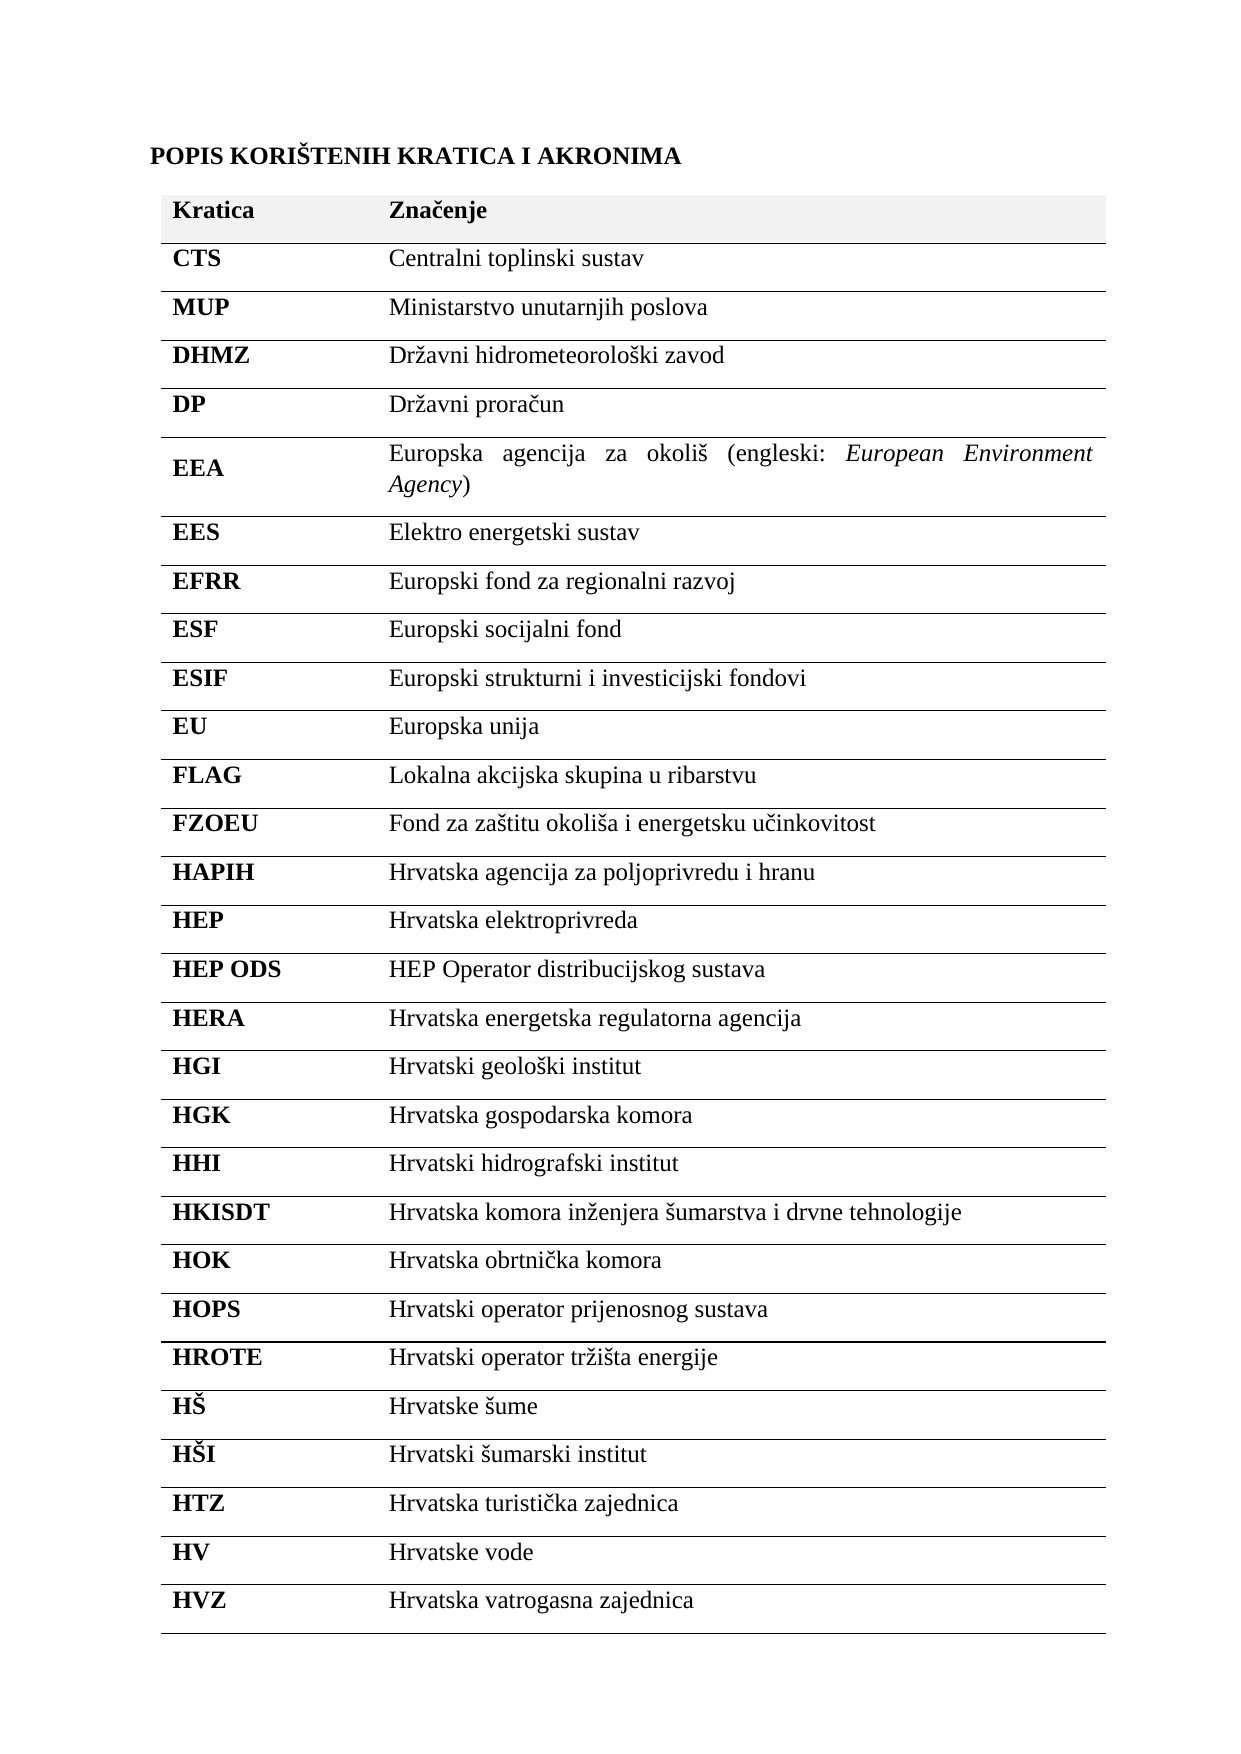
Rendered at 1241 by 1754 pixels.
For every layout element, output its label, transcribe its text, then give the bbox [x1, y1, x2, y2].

table_cell Europski strukturni i investicijski fondovi [377, 663, 1106, 710]
table_cell HGI [161, 1051, 377, 1099]
table_cell Ministarstvo unutarnjih poslova [377, 292, 1106, 339]
table_cell Hrvatska gospodarska komora [377, 1100, 1106, 1147]
table_cell Centralni toplinski sustav [377, 244, 1106, 291]
table_cell ESF [161, 614, 377, 662]
table_cell Hrvatska energetska regulatorna agencija [377, 1003, 1106, 1050]
table_cell Europska agencija za okoliš (engleski: European Environment Agency) [377, 438, 1106, 516]
table_cell Hrvatska elektroprivreda [377, 906, 1106, 953]
table_cell HVZ [161, 1585, 377, 1633]
table_cell EU [161, 711, 377, 759]
table_cell HEP [161, 906, 377, 953]
table_cell Elektro energetski sustav [377, 517, 1106, 565]
table_cell HOK [161, 1245, 377, 1293]
table_cell Europska unija [377, 711, 1106, 759]
table_cell Državni hidrometeorološki zavod [377, 341, 1106, 388]
table_cell HERA [161, 1003, 377, 1050]
subtitle POPIS KORIŠTENIH KRATICA I AKRONIMA [150, 141, 1090, 170]
table_cell Hrvatski hidrografski institut [377, 1148, 1106, 1196]
table_cell FLAG [161, 760, 377, 807]
table_cell Hrvatska agencija za poljoprivredu i hranu [377, 857, 1106, 904]
table_header Kratica [161, 195, 377, 242]
table_cell FZOEU [161, 809, 377, 856]
table_cell Hrvatska vatrogasna zajednica [377, 1585, 1106, 1633]
table_cell DHMZ [161, 341, 377, 388]
table_cell ESIF [161, 663, 377, 710]
table_cell Hrvatski operator tržišta energije [377, 1343, 1106, 1390]
table_cell HEP Operator distribucijskog sustava [377, 954, 1106, 1002]
table_cell Lokalna akcijska skupina u ribarstvu [377, 760, 1106, 807]
table_cell DP [161, 389, 377, 437]
table_cell HŠ [161, 1391, 377, 1438]
table_cell Hrvatska turistička zajednica [377, 1488, 1106, 1536]
table_cell Hrvatska komora inženjera šumarstva i drvne tehnologije [377, 1197, 1106, 1244]
table_header Značenje [377, 195, 1106, 242]
table_cell HOPS [161, 1294, 377, 1341]
table_cell MUP [161, 292, 377, 339]
table_cell Hrvatski operator prijenosnog sustava [377, 1294, 1106, 1341]
table_cell Hrvatski geološki institut [377, 1051, 1106, 1099]
table_cell Fond za zaštitu okoliša i energetsku učinkovitost [377, 809, 1106, 856]
table_cell Hrvatske šume [377, 1391, 1106, 1438]
table_cell Državni proračun [377, 389, 1106, 437]
table_cell EES [161, 517, 377, 565]
table_cell HŠI [161, 1440, 377, 1487]
table_cell HKISDT [161, 1197, 377, 1244]
table_cell Hrvatske vode [377, 1537, 1106, 1584]
table_cell HTZ [161, 1488, 377, 1536]
table_cell Europski fond za regionalni razvoj [377, 566, 1106, 613]
table_cell HROTE [161, 1343, 377, 1390]
table_cell HAPIH [161, 857, 377, 904]
table_cell HV [161, 1537, 377, 1584]
table_cell Hrvatski šumarski institut [377, 1440, 1106, 1487]
table_cell HGK [161, 1100, 377, 1147]
table_cell HHI [161, 1148, 377, 1196]
table_cell EEA [161, 438, 377, 516]
table_cell HEP ODS [161, 954, 377, 1002]
table_cell Europski socijalni fond [377, 614, 1106, 662]
table_cell CTS [161, 244, 377, 291]
table_cell Hrvatska obrtnička komora [377, 1245, 1106, 1293]
table_cell EFRR [161, 566, 377, 613]
